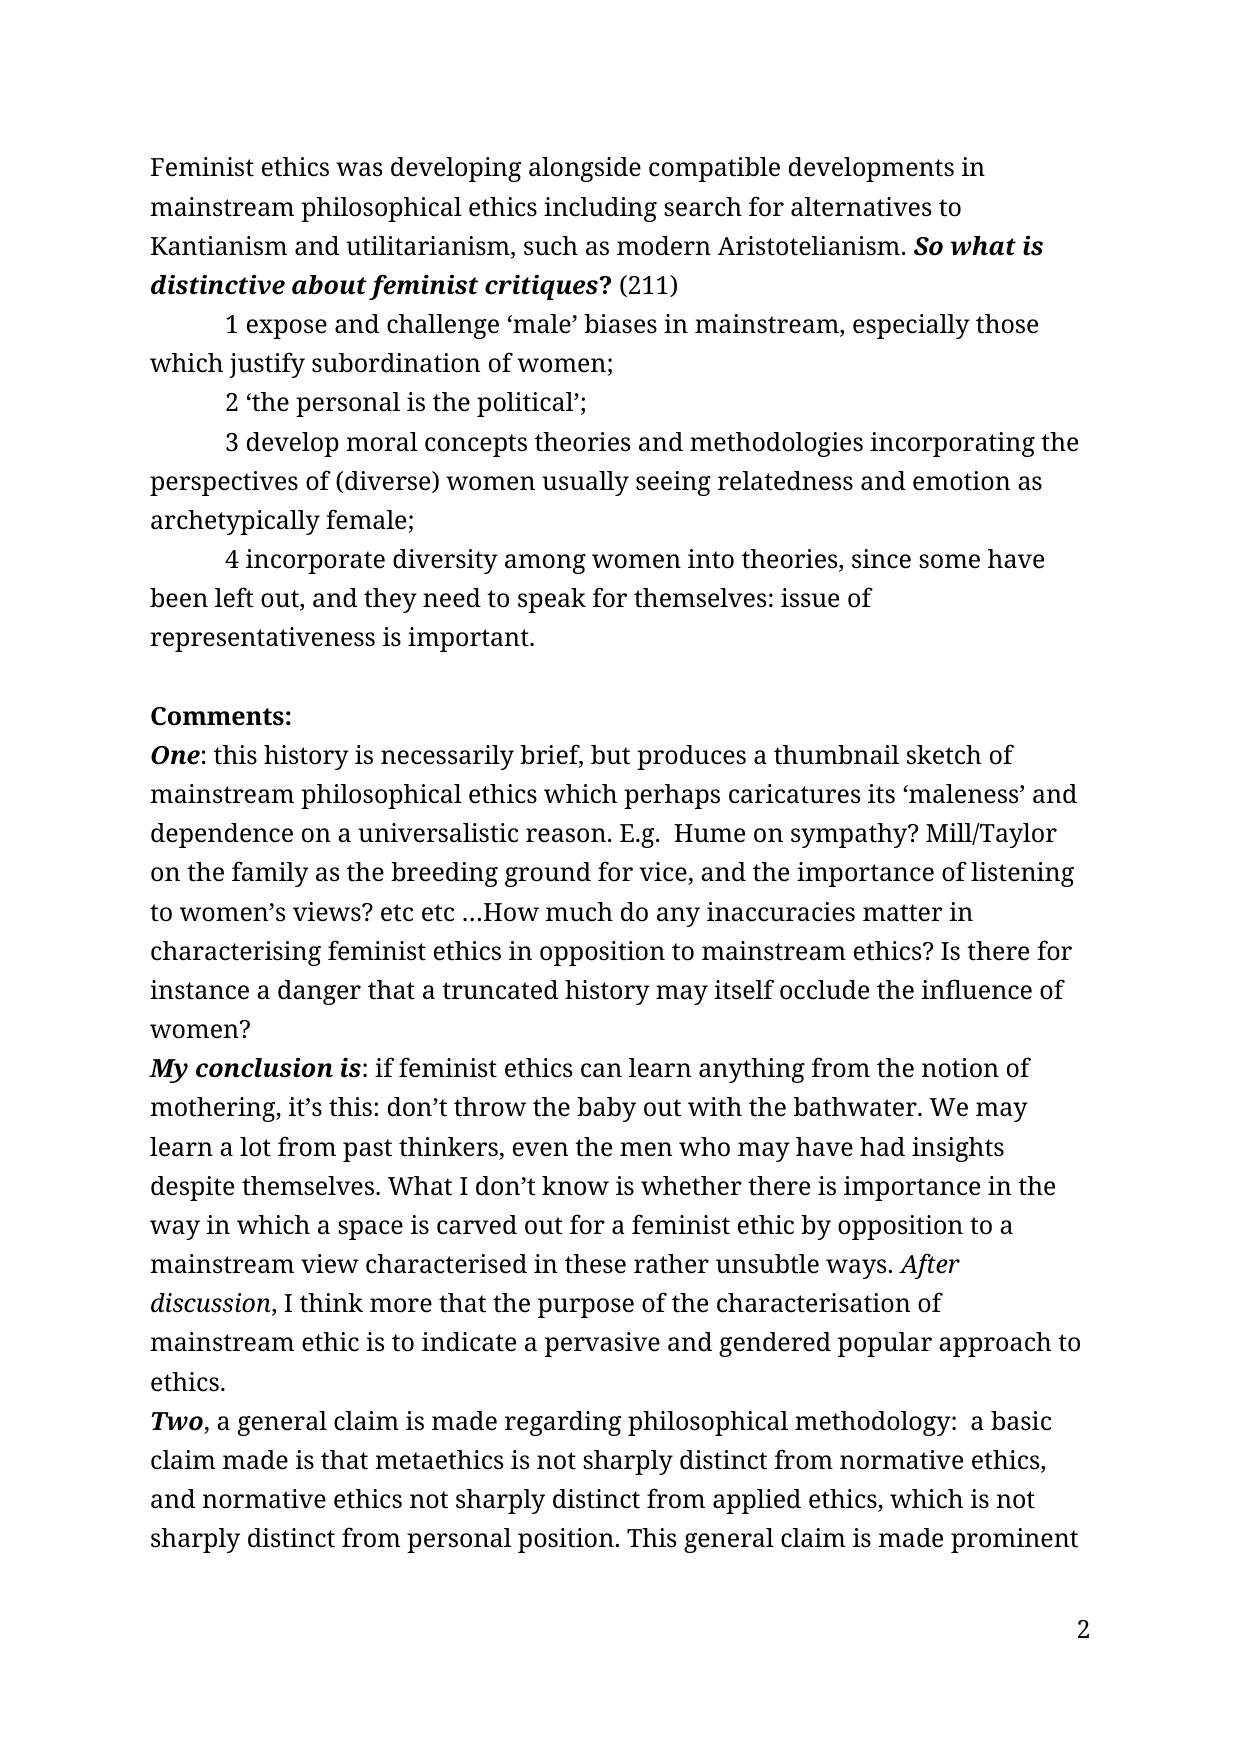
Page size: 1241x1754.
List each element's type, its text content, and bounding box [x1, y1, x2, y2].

text 4 incorporate diversity among women into theories, since some have been left out, and they need to speak for themselves: issue of representativeness is important. [150, 542, 1090, 654]
text My conclusion is: if feminist ethics can learn anything from the notion of mothering, it’s this: don’t throw the baby out with the bathwater. We may learn a lot from past thinkers, even the men who may have had insights despite themselves. What I don’t know is whether there is importance in the way in which a space is carved out for a feminist ethic by opposition to a mainstream view characterised in these rather unsubtle ways. After discussion, I think more that the purpose of the characterisation of mainstream ethic is to indicate a pervasive and gendered popular approach to ethics. [150, 1051, 1090, 1398]
text 2 ‘the personal is the political’; [150, 385, 1090, 419]
text Feminist ethics was developing alongside compatible developments in mainstream philosophical ethics including search for alternatives to Kantianism and utilitarianism, such as modern Aristotelianism. So what is distinctive about feminist critiques? (211) [150, 150, 1090, 302]
text 1 expose and challenge ‘male’ biases in mainstream, especially those which justify subordination of women; [150, 307, 1090, 380]
text Comments: [150, 698, 1090, 732]
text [150, 1403, 1090, 1555]
text 3 develop moral concepts theories and methodologies incorporating the perspectives of (diverse) women usually seeing relatedness and emotion as archetypically female; [150, 424, 1090, 537]
text One: this history is necessarily brief, but produces a thumbnail sketch of mainstream philosophical ethics which perhaps caricatures its ‘maleness’ and dependence on a universalistic reason. E.g. Hume on sympathy? Mill/Taylor on the family as the breeding ground for vice, and the importance of listening to women’s views? etc etc …How much do any inaccuracies matter in characterising feminist ethics in opposition to mainstream ethics? Is there for instance a danger that a truncated history may itself occlude the influence of women? [150, 737, 1090, 1046]
